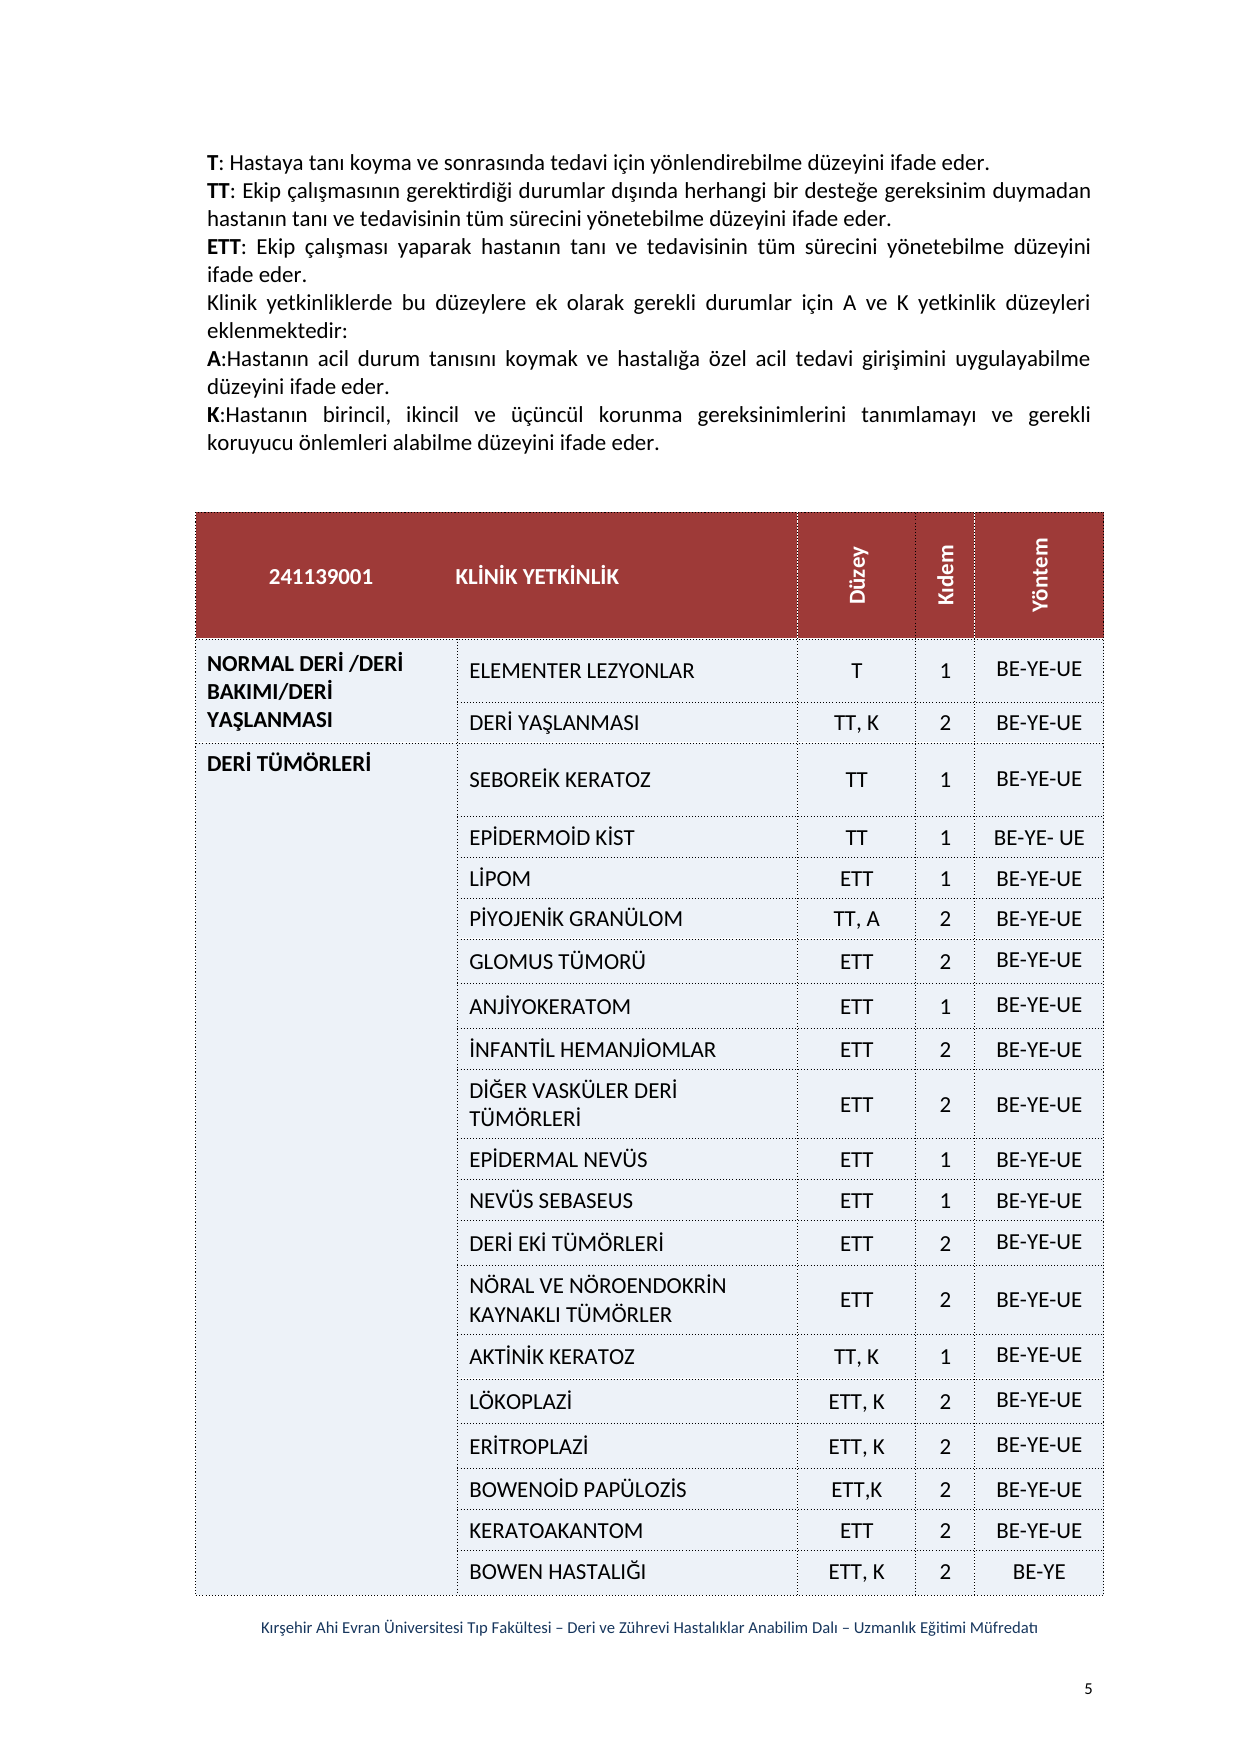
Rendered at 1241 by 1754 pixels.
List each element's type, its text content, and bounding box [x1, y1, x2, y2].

table_cell BE-YE-UE [975, 1423, 1104, 1468]
table_cell ERİTROPLAZİ [458, 1423, 797, 1468]
table_cell 2 [916, 1468, 974, 1509]
table_cell T [798, 639, 916, 702]
table_cell 1 [916, 639, 974, 702]
table_cell BE-YE-UE [975, 1468, 1104, 1509]
table_cell ETT, K [798, 1379, 916, 1423]
table_cell BE-YE-UE [975, 1334, 1104, 1378]
table_cell ETT [798, 1265, 916, 1334]
table_cell 2 [916, 1069, 974, 1138]
table_cell ELEMENTER LEZYONLAR [458, 639, 797, 702]
table_cell ETT [798, 1138, 916, 1179]
table_cell TT, A [798, 898, 916, 938]
table_cell BE-YE-UE [975, 1179, 1104, 1220]
table_cell BE-YE-UE [975, 702, 1104, 742]
list Klinik yetkinliklerde bu düzeylere ek olarak gerekli durumlar için A ve K yetkinlik düzeyleri eklenmektedir: [207, 288, 1092, 344]
table_cell TT [798, 743, 916, 816]
list ETT: Ekip çalışması yaparak hastanın tanı ve tedavisinin tüm sürecini yönetebilme düzeyini ifade eder. [207, 232, 1092, 288]
table_cell KERATOAKANTOM [458, 1509, 797, 1550]
table_cell BOWEN HASTALIĞI [458, 1550, 797, 1595]
table_cell 2 [916, 702, 974, 742]
table_cell BE-YE-UE [975, 939, 1104, 983]
table_cell BE-YE-UE [975, 1138, 1104, 1179]
table_cell ETT [798, 1220, 916, 1265]
list A:Hastanın acil durum tanısını koymak ve hastalığa özel acil tedavi girişimini uygulayabilme düzeyini ifade eder. [207, 344, 1092, 400]
table_cell 2 [916, 939, 974, 983]
table_cell BE-YE-UE [975, 983, 1104, 1028]
table_cell ETT [798, 983, 916, 1028]
table_cell SEBOREİK KERATOZ [458, 743, 797, 816]
table_cell 2 [916, 1550, 974, 1595]
table_cell BE-YE [975, 1550, 1104, 1595]
table_cell EPİDERMAL NEVÜS [458, 1138, 797, 1179]
table_cell BE-YE-UE [975, 1379, 1104, 1423]
table_cell 1 [916, 857, 974, 898]
table_cell 1 [916, 743, 974, 816]
table_cell 2 [916, 1028, 974, 1069]
table_cell DERİ EKİ TÜMÖRLERİ [458, 1220, 797, 1265]
list TT: Ekip çalışmasının gerektirdiği durumlar dışında herhangi bir desteğe gereksinim duymadan hastanın tanı ve tedavisinin tüm sürecini yönetebilme düzeyini ifade eder. [207, 176, 1092, 232]
table_cell 1 [916, 983, 974, 1028]
table_cell NEVÜS SEBASEUS [458, 1179, 797, 1220]
table_cell TT [798, 816, 916, 857]
table_cell ETT,K [798, 1468, 916, 1509]
table_header Yöntem [975, 512, 1104, 638]
table_cell 2 [916, 898, 974, 938]
table_cell LÖKOPLAZİ [458, 1379, 797, 1423]
table_cell BE-YE-UE [975, 1220, 1104, 1265]
table_cell ETT, K [798, 1423, 916, 1468]
table_cell 1 [916, 1138, 974, 1179]
table_cell 1 [916, 1179, 974, 1220]
table_cell 1 [916, 1334, 974, 1378]
table_cell BE-YE-UE [975, 639, 1104, 702]
table_cell ANJİYOKERATOM [458, 983, 797, 1028]
table_cell 2 [916, 1220, 974, 1265]
table_cell TT, K [798, 702, 916, 742]
table_header Kıdem [916, 512, 974, 638]
table_cell BE-YE-UE [975, 1265, 1104, 1334]
table_cell 2 [916, 1423, 974, 1468]
table_cell DİĞER VASKÜLER DERİ TÜMÖRLERİ [458, 1069, 797, 1138]
table_cell DERİ TÜMÖRLERİ [196, 743, 458, 1595]
table_cell ETT [798, 1179, 916, 1220]
table_cell TT, K [798, 1334, 916, 1378]
table_cell PİYOJENİK GRANÜLOM [458, 898, 797, 938]
table_cell 1 [916, 816, 974, 857]
table_header 241139001 KLİNİK YETKİNLİK [196, 512, 797, 638]
table_cell 2 [916, 1265, 974, 1334]
table_cell ETT [798, 857, 916, 898]
list T: Hastaya tanı koyma ve sonrasında tedavi için yönlendirebilme düzeyini ifade eder. [207, 148, 1092, 176]
table_cell NORMAL DERİ /DERİ BAKIMI/DERİ YAŞLANMASI [196, 639, 458, 742]
table_cell ETT [798, 1028, 916, 1069]
table_cell DERİ YAŞLANMASI [458, 702, 797, 742]
table_cell EPİDERMOİD KİST [458, 816, 797, 857]
table_cell 2 [916, 1379, 974, 1423]
table_cell BE-YE-UE [975, 857, 1104, 898]
table_cell 2 [916, 1509, 974, 1550]
table_cell BE-YE-UE [975, 1509, 1104, 1550]
table_cell BE-YE-UE [975, 1028, 1104, 1069]
table_cell BE-YE-UE [975, 898, 1104, 938]
table_cell LİPOM [458, 857, 797, 898]
table_cell ETT [798, 1509, 916, 1550]
table_header Düzey [798, 512, 916, 638]
table_cell AKTİNİK KERATOZ [458, 1334, 797, 1378]
table_cell BE-YE- UE [975, 816, 1104, 857]
table_cell ETT, K [798, 1550, 916, 1595]
table_cell GLOMUS TÜMORÜ [458, 939, 797, 983]
list K:Hastanın birincil, ikincil ve üçüncül korunma gereksinimlerini tanımlamayı ve gerekli koruyucu önlemleri alabilme düzeyini ifade eder. [207, 400, 1092, 456]
table_cell ETT [798, 939, 916, 983]
table_cell BE-YE-UE [975, 743, 1104, 816]
table_cell ETT [798, 1069, 916, 1138]
table_cell BOWENOİD PAPÜLOZİS [458, 1468, 797, 1509]
table_cell İNFANTİL HEMANJİOMLAR [458, 1028, 797, 1069]
table_cell BE-YE-UE [975, 1069, 1104, 1138]
table_cell NÖRAL VE NÖROENDOKRİN KAYNAKLI TÜMÖRLER [458, 1265, 797, 1334]
